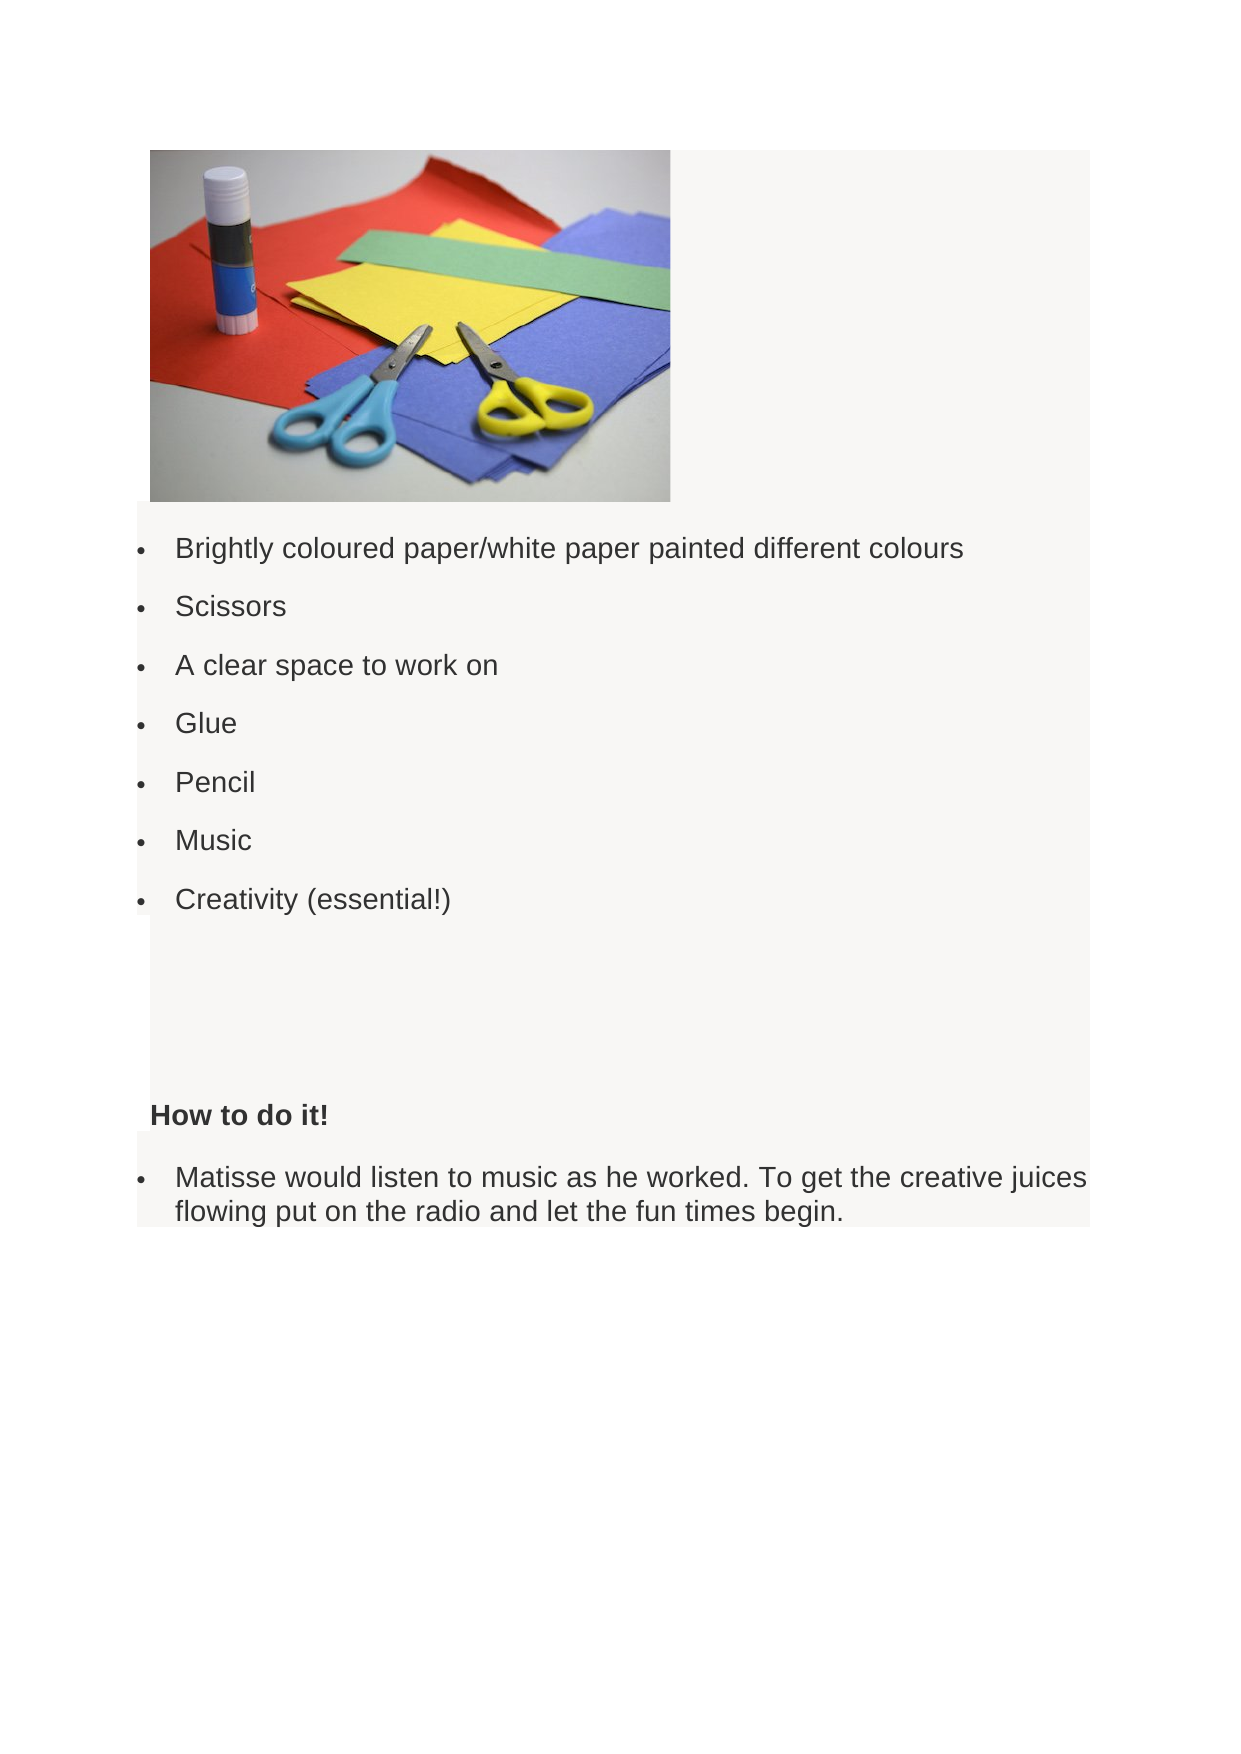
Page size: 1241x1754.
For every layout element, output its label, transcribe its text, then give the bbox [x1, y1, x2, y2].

list A clear space to work on [137, 648, 1090, 681]
list Scissors [137, 589, 1090, 623]
list Music [137, 823, 1090, 857]
picture [150, 150, 671, 502]
list Glue [137, 706, 1090, 740]
list Pencil [137, 765, 1090, 798]
list Brightly coloured paper/white paper painted different colours [137, 531, 1090, 564]
text How to do it! [150, 1097, 1090, 1131]
list Creativity (essential!) [137, 882, 1090, 915]
list Matisse would listen to music as he worked. To get the creative juices flowing put on the radio and let the fun times begin. [137, 1160, 1090, 1227]
